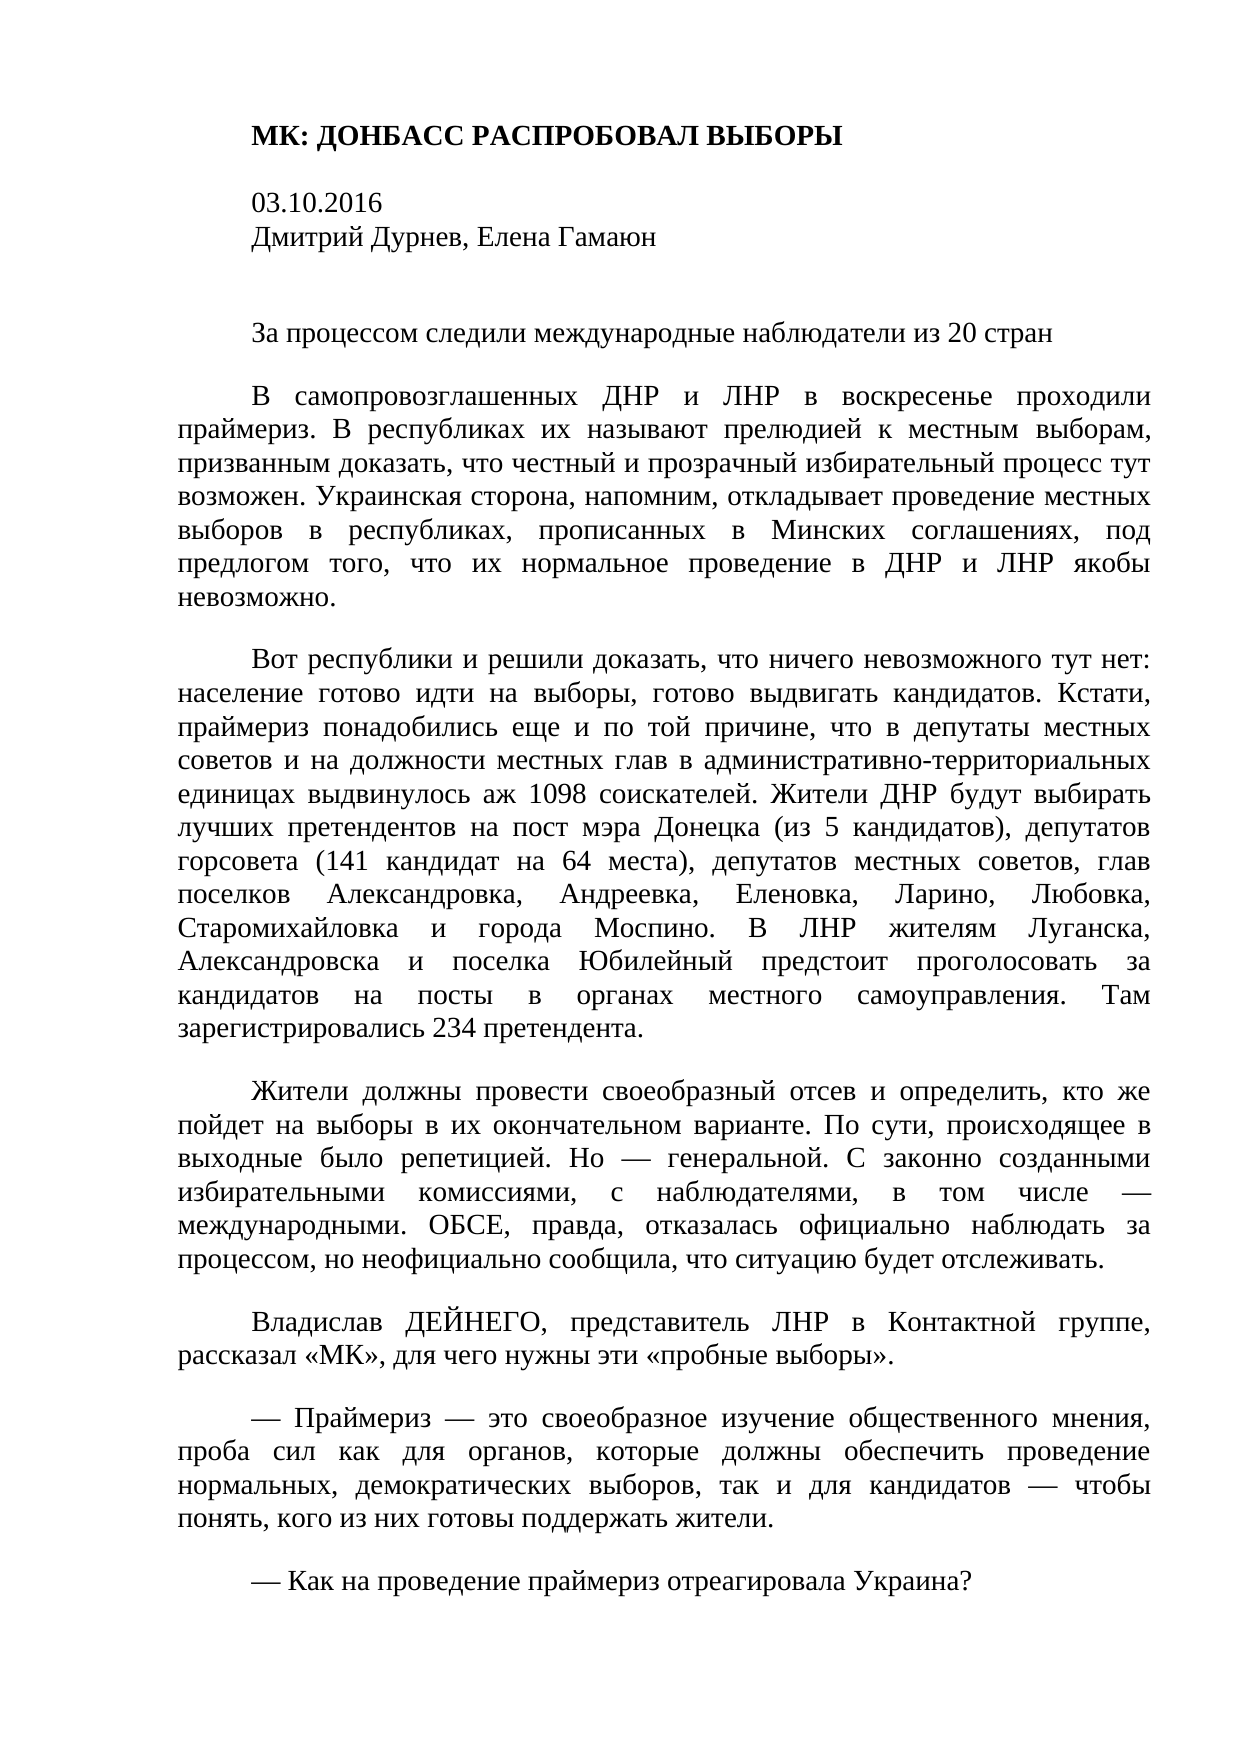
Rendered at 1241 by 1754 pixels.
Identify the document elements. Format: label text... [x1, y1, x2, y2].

text Вот республики и решили доказать, что ничего невозможного тут нет: население готово идти на выборы, готово выдвигать кандидатов. Кстати, праймериз понадобились еще и по той причине, что в депутаты местных советов и на должности местных глав в административно-территориальных единицах выдвинулось аж 1098 соискателей. Жители ДНР будут выбирать лучших претендентов на пост мэра Донецка (из 5 кандидатов), депутатов горсовета (141 кандидат на 64 места), депутатов местных советов, глав поселков Александровка, Андреевка, Еленовка, Ларино, Любовка, Старомихайловка и города Моспино. В ЛНР жителям Луганска, Александровска и поселка Юбилейный предстоит проголосовать за кандидатов на посты в органах местного самоуправления. Там зарегистрировались 234 претендента. [177, 642, 1152, 1044]
text — Праймериз — это своеобразное изучение общественного мнения, проба сил как для органов, которые должны обеспечить проведение нормальных, демократических выборов, так и для кандидатов — чтобы понять, кого из них готовы поддержать жители. [177, 1400, 1152, 1534]
text — Как на проведение праймериз отреагировала Украина? [177, 1563, 1152, 1597]
text МК: ДОНБАСС РАСПРОБОВАЛ ВЫБОРЫ [177, 118, 1152, 152]
text Жители должны провести своеобразный отсев и определить, кто же пойдет на выборы в их окончательном варианте. По сути, происходящее в выходные было репетицией. Но — генеральной. С законно созданными избирательными комиссиями, с наблюдателями, в том числе — международными. ОБСЕ, правда, отказалась официально наблюдать за процессом, но неофициально сообщила, что ситуацию будет отслеживать. [177, 1073, 1152, 1274]
text Дмитрий Дурнев, Елена Гамаюн [177, 219, 1152, 252]
text За процессом следили международные наблюдатели из 20 стран [177, 315, 1152, 348]
text 03.10.2016 [177, 185, 1152, 219]
text В самопровозглашенных ДНР и ЛНР в воскресенье проходили праймериз. В республиках их называют прелюдией к местным выборам, призванным доказать, что честный и прозрачный избирательный процесс тут возможен. Украинская сторона, напомним, откладывает проведение местных выборов в республиках, прописанных в Минских соглашениях, под предлогом того, что их нормальное проведение в ДНР и ЛНР якобы невозможно. [177, 378, 1152, 612]
text Владислав ДЕЙНЕГО, представитель ЛНР в Контактной группе, рассказал «МК», для чего нужны эти «пробные выборы». [177, 1304, 1152, 1371]
